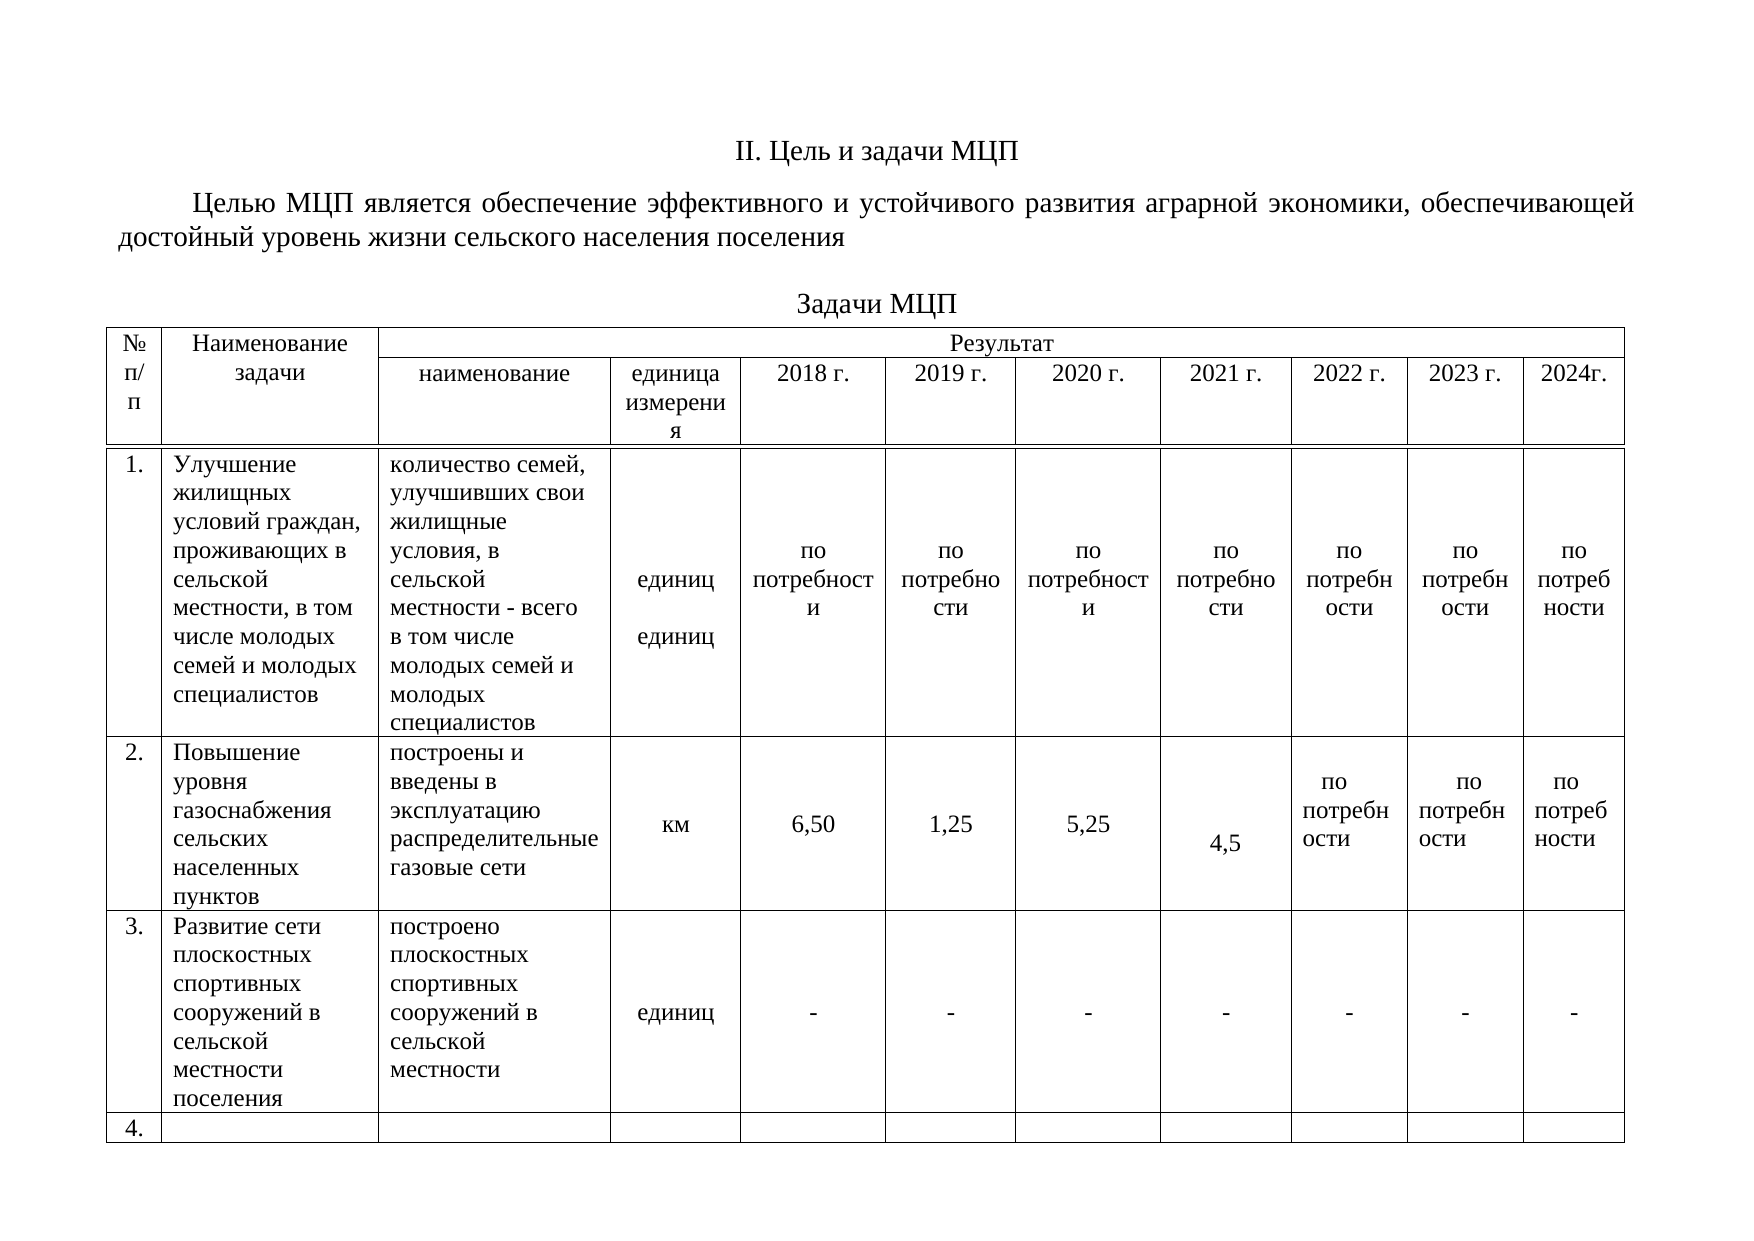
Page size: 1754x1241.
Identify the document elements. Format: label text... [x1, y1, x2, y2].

table_cell 1 [1408, 1113, 1523, 1142]
table_cell по потребности [1292, 737, 1407, 910]
table_cell - [1408, 911, 1523, 1112]
table_cell единица измерения [611, 358, 740, 444]
table_cell 2019 г. [886, 358, 1015, 444]
table_header по потребности [1292, 449, 1407, 736]
table_header по потребности [1408, 449, 1523, 736]
table_cell 6,50 [741, 737, 885, 910]
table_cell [379, 1113, 610, 1142]
table_cell - [1161, 911, 1291, 1112]
table_cell 1 [1292, 1113, 1407, 1142]
table_cell - [1524, 911, 1624, 1112]
table_cell 2 [886, 1113, 1015, 1142]
table_cell 2. [107, 737, 161, 910]
text Задачи МЦП [118, 286, 1636, 320]
table_header 1. [107, 449, 161, 736]
table_cell - [741, 911, 885, 1112]
table_cell - [886, 911, 1015, 1112]
table_cell наименование [379, 358, 610, 444]
table_header Улучшение жилищных условий граждан, проживающих в сельской местности, в том числе молодых семей и молодых специалистов [162, 449, 378, 736]
table_cell 4. [107, 1113, 161, 1142]
table_header единиц единиц [611, 449, 740, 736]
table_header Наименование задачи [162, 328, 378, 444]
table_header № п/п [107, 328, 161, 444]
table_cell 3. [107, 911, 161, 1112]
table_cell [162, 1113, 378, 1142]
table_cell ед [611, 1113, 740, 1142]
table_cell построены и введены в эксплуатацию распределительные газовые сети [379, 737, 610, 910]
table_cell 5,25 [1016, 737, 1160, 910]
text II. Цель и задачи МЦП [118, 133, 1636, 166]
table_cell 1,25 [886, 737, 1015, 910]
table_cell Повышение уровня газоснабжения сельских населенных пунктов [162, 737, 378, 910]
table_cell по потребности [1408, 737, 1523, 910]
table_cell - [1016, 911, 1160, 1112]
table_header количество семей, улучшивших свои жилищные условия, в сельской местности - всего в том числе молодых семей и молодых специалистов [379, 449, 610, 736]
table_cell 2024г. [1524, 358, 1624, 444]
table_cell 4,5 [1161, 737, 1291, 910]
table_header по потребности [1161, 449, 1291, 736]
table_header по потребности [1016, 449, 1160, 736]
table_cell 1 [1161, 1113, 1291, 1142]
table_cell 2 [1016, 1113, 1160, 1142]
text Целью МЦП является обеспечение эффективного и устойчивого развития аграрной экономики, обеспечивающей достойный уровень жизни сельского населения поселения [118, 186, 1636, 253]
table_cell 2022 г. [1292, 358, 1407, 444]
table_header по потребности [1524, 449, 1624, 736]
table_cell 2020 г. [1016, 358, 1160, 444]
table_cell единиц [611, 911, 740, 1112]
table_header по потребности [741, 449, 885, 736]
table_cell по потребности [1524, 737, 1624, 910]
table_cell 3 [741, 1113, 885, 1142]
table_header по потребности [886, 449, 1015, 736]
table_cell Развитие сети плоскостных спортивных сооружений в сельской местности поселения [162, 911, 378, 1112]
table_cell 2021 г. [1161, 358, 1291, 444]
table_header Результат [379, 328, 1624, 357]
table_cell построено плоскостных спортивных сооружений в сельской местности [379, 911, 610, 1112]
table_cell 2023 г. [1408, 358, 1523, 444]
table_cell км [611, 737, 740, 910]
table_cell 2018 г. [741, 358, 885, 444]
table_cell 1 [1524, 1113, 1624, 1142]
table_cell - [1292, 911, 1407, 1112]
